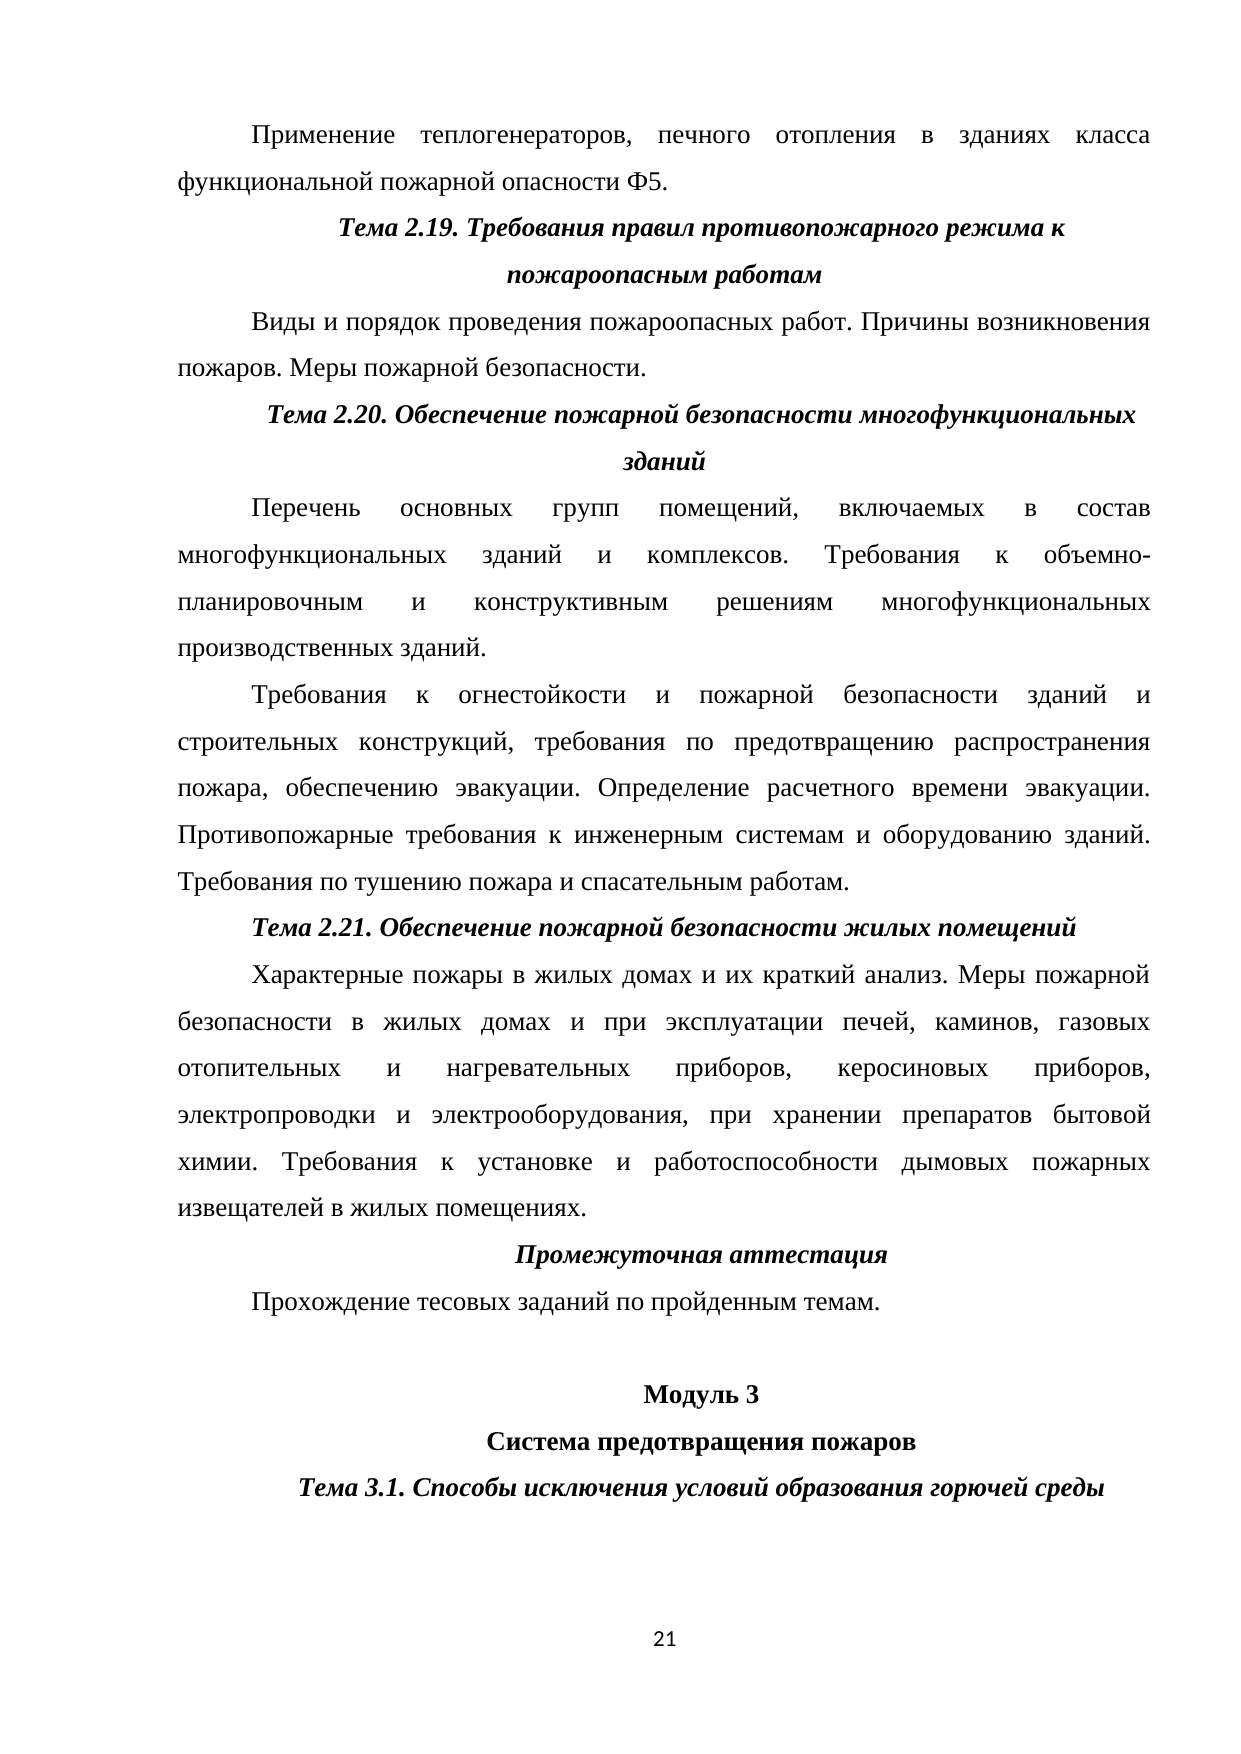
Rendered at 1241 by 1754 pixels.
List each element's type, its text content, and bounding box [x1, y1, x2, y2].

text Модуль 3 [177, 1378, 1152, 1409]
text Промежуточная аттестация [177, 1238, 1152, 1269]
text Виды и порядок проведения пожароопасных работ. Причины возникновения пожаров. Меры пожарной безопасности. [177, 305, 1152, 383]
text Тема 2.19. Требования правил противопожарного режима к пожароопасным работам [177, 211, 1152, 289]
text Характерные пожары в жилых домах и их краткий анализ. Меры пожарной безопасности в жилых домах и при эксплуатации печей, каминов, газовых отопительных и нагревательных приборов, керосиновых приборов, электропроводки и электрооборудования, при хранении препаратов бытовой химии. Требования к установке и работоспособности дымовых пожарных извещателей в жилых помещениях. [177, 958, 1152, 1223]
text Система предотвращения пожаров [177, 1425, 1152, 1456]
text Требования к огнестойкости и пожарной безопасности зданий и строительных конструкций, требования по предотвращению распространения пожара, обеспечению эвакуации. Определение расчетного времени эвакуации. Противопожарные требования к инженерным системам и оборудованию зданий. Требования по тушению пожара и спасательным работам. [177, 678, 1152, 896]
text Применение теплогенераторов, печного отопления в зданиях класса функциональной пожарной опасности Ф5. [177, 118, 1152, 196]
text Прохождение тесовых заданий по пройденным темам. [177, 1285, 1152, 1316]
text Перечень основных групп помещений, включаемых в состав многофункциональных зданий и комплексов. Требования к объемно-планировочным и конструктивным решениям многофункциональных производственных зданий. [177, 491, 1152, 663]
text Тема 2.20. Обеспечение пожарной безопасности многофункциональных зданий [177, 398, 1152, 476]
text Тема 2.21. Обеспечение пожарной безопасности жилых помещений [177, 911, 1152, 943]
text Тема 3.1. Способы исключения условий образования горючей среды [177, 1471, 1152, 1503]
